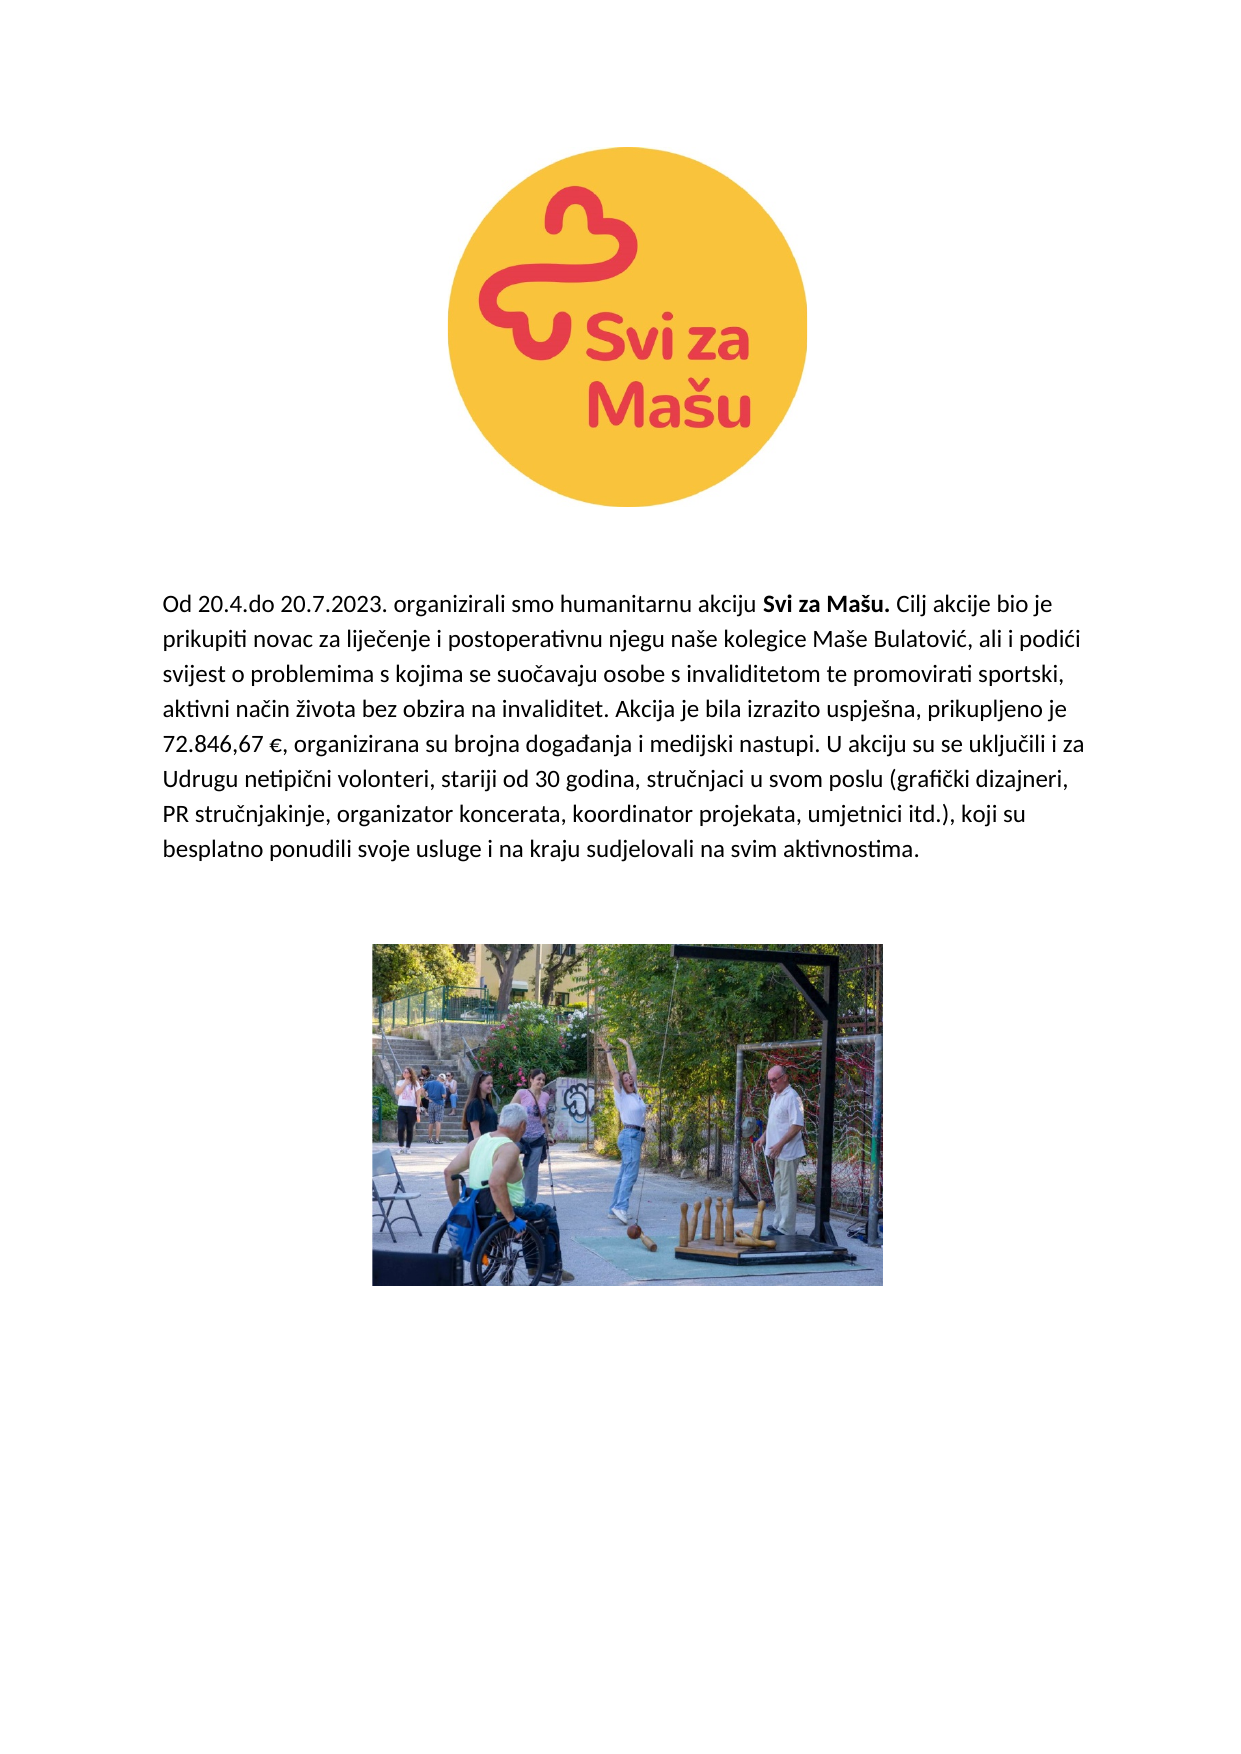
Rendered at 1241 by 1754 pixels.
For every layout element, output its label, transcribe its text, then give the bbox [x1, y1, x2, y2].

text Od 20.4.do 20.7.2023. organizirali smo humanitarnu akciju Svi za Mašu. Cilj akcije bio je prikupiti novac za liječenje i postoperativnu njegu naše kolegice Maše Bulatović, ali i podići svijest o problemima s kojima se suočavaju osobe s invaliditetom te promovirati sportski, aktivni način života bez obzira na invaliditet. Akcija je bila izrazito uspješna, prikupljeno je 72.846,67 €, organizirana su brojna događanja i medijski nastupi. U akciju su se uključili i za Udrugu netipični volonteri, stariji od 30 godina, stručnjaci u svom poslu (grafički dizajneri, PR stručnjakinje, organizator koncerata, koordinator projekata, umjetnici itd.), koji su besplatno ponudili svoje usluge i na kraju sudjelovali na svim aktivnostima. [162, 588, 1093, 863]
picture [447, 147, 808, 507]
picture [372, 944, 883, 1286]
